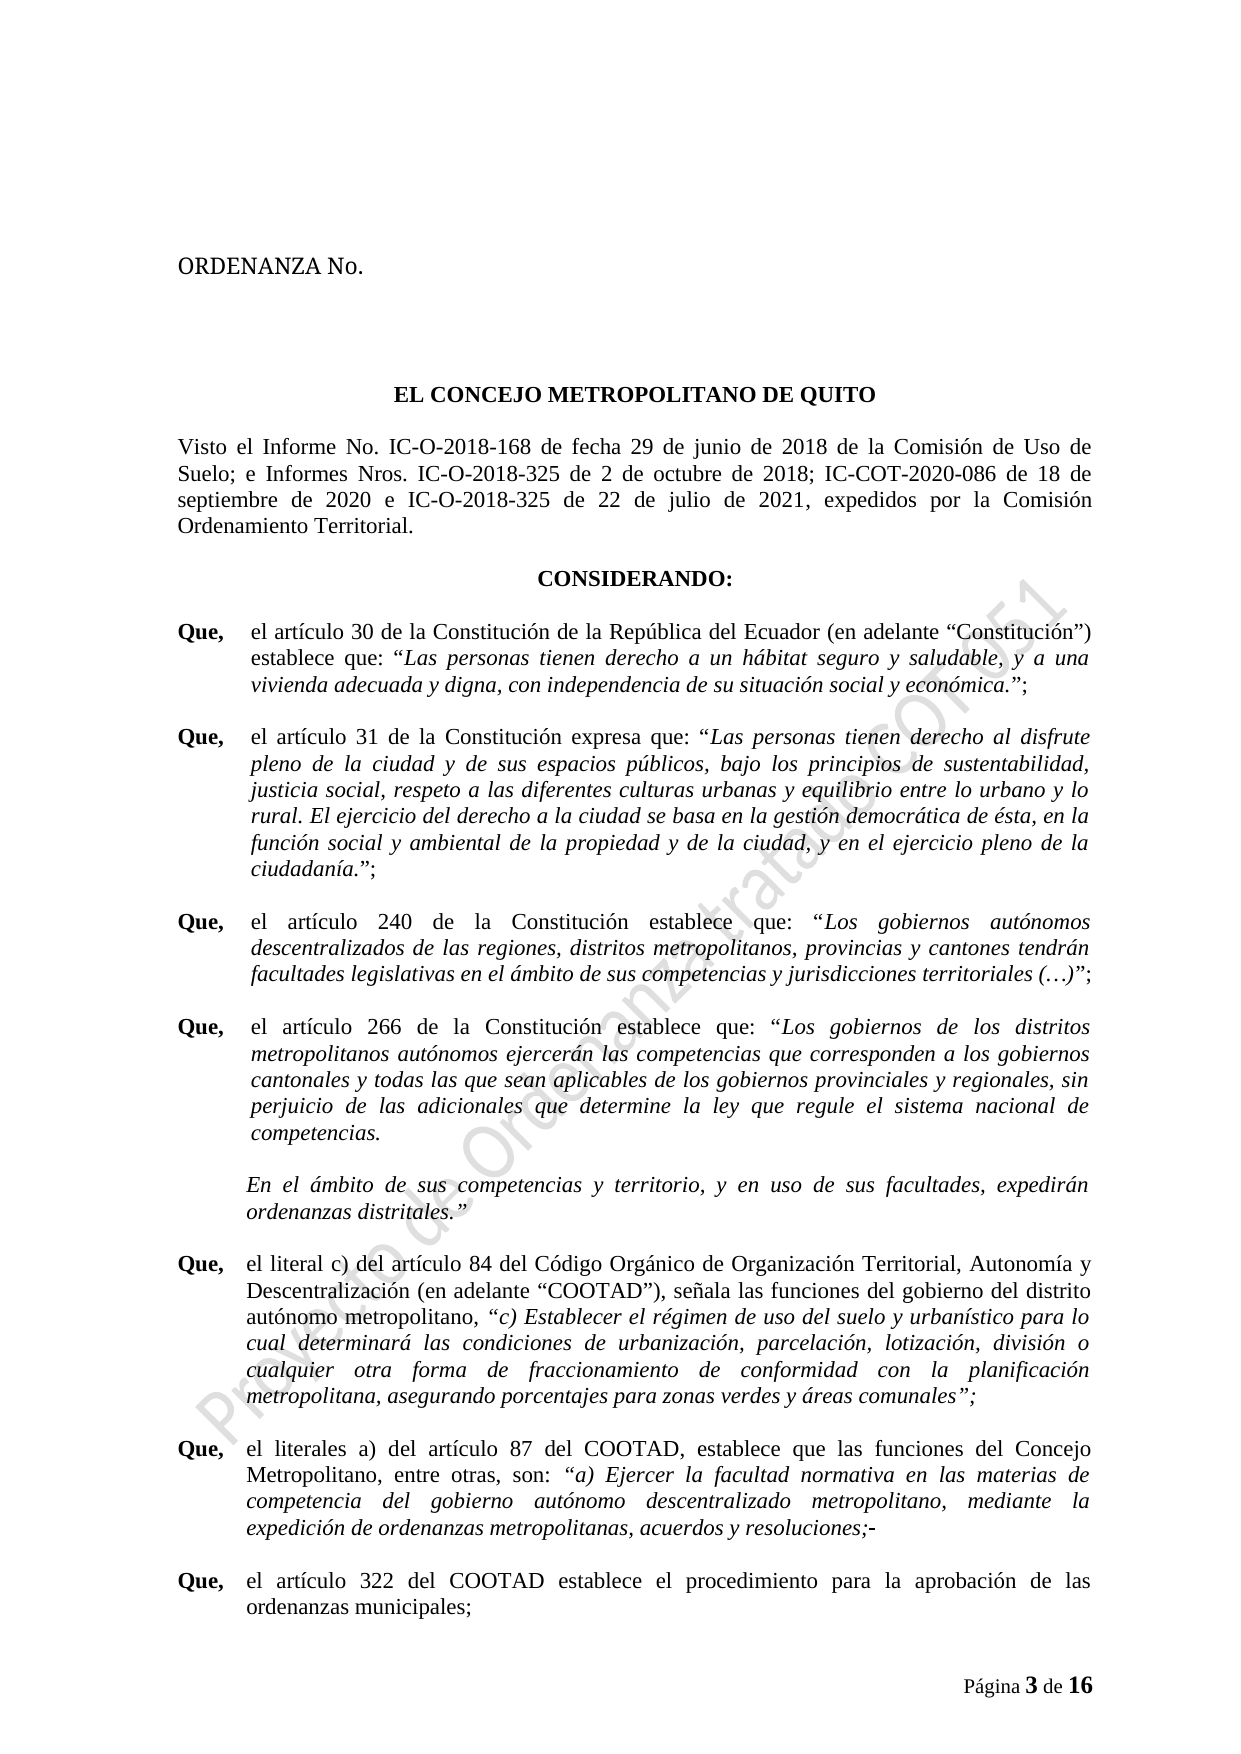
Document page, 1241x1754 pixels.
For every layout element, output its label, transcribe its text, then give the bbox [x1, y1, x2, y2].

text Que, el literal c) del artículo 84 del Código Orgánico de Organización Territorial, Autonomía y Descentralización (en adelante “COOTAD”), señala las funciones del gobierno del distrito autónomo metropolitano, “c) Establecer el régimen de uso del suelo y urbanístico para lo cual determinará las condiciones de urbanización, parcelación, lotización, división o cualquier otra forma de fraccionamiento de conformidad con la planificación metropolitana, asegurando porcentajes para zonas verdes y áreas comunales”; [177, 1250, 1093, 1408]
text Visto el Informe No. IC-O-2018-168 de fecha 29 de junio de 2018 de la Comisión de Uso de Suelo; e Informes Nros. IC-O-2018-325 de 2 de octubre de 2018; IC-COT-2020-086 de 18 de septiembre de 2020 e IC-O-2018-325 de 22 de julio de 2021, expedidos por la Comisión Ordenamiento Territorial. [177, 433, 1093, 539]
text CONSIDERANDO: [177, 565, 1093, 592]
text Que, el artículo 266 de la Constitución establece que: “Los gobiernos de los distritos metropolitanos autónomos ejercerán las competencias que corresponden a los gobiernos cantonales y todas las que sean aplicables de los gobiernos provinciales y regionales, sin perjuicio de las adicionales que determine la ley que regule el sistema nacional de competencias. [177, 1013, 1093, 1145]
text Que, el literales a) del artículo 87 del COOTAD, establece que las funciones del Concejo Metropolitano, entre otras, son: “a) Ejercer la facultad normativa en las materias de competencia del gobierno autónomo descentralizado metropolitano, mediante la expedición de ordenanzas metropolitanas, acuerdos y resoluciones; [177, 1435, 1093, 1540]
text Que, el artículo 31 de la Constitución expresa que: “Las personas tienen derecho al disfrute pleno de la ciudad y de sus espacios públicos, bajo los principios de sustentabilidad, justicia social, respeto a las diferentes culturas urbanas y equilibrio entre lo urbano y lo rural. El ejercicio del derecho a la ciudad se basa en la gestión democrática de ésta, en la función social y ambiental de la propiedad y de la ciudad, y en el ejercicio pleno de la ciudadanía.”; [177, 723, 1093, 881]
text Que, el artículo 30 de la Constitución de la República del Ecuador (en adelante “Constitución”) establece que: “Las personas tienen derecho a un hábitat seguro y saludable, y a una vivienda adecuada y digna, con independencia de su situación social y económica.”; [177, 618, 1093, 697]
text Que, el artículo 240 de la Constitución establece que: “Los gobiernos autónomos descentralizados de las regiones, distritos metropolitanos, provincias y cantones tendrán facultades legislativas en el ámbito de sus competencias y jurisdicciones territoriales (…)”; [177, 908, 1093, 987]
text Que, el artículo 322 del COOTAD establece el procedimiento para la aprobación de las ordenanzas municipales; [177, 1567, 1093, 1619]
text En el ámbito de sus competencias y territorio, y en uso de sus facultades, expedirán ordenanzas distritales.” [246, 1171, 1093, 1224]
text EL CONCEJO METROPOLITANO DE QUITO [177, 381, 1093, 407]
